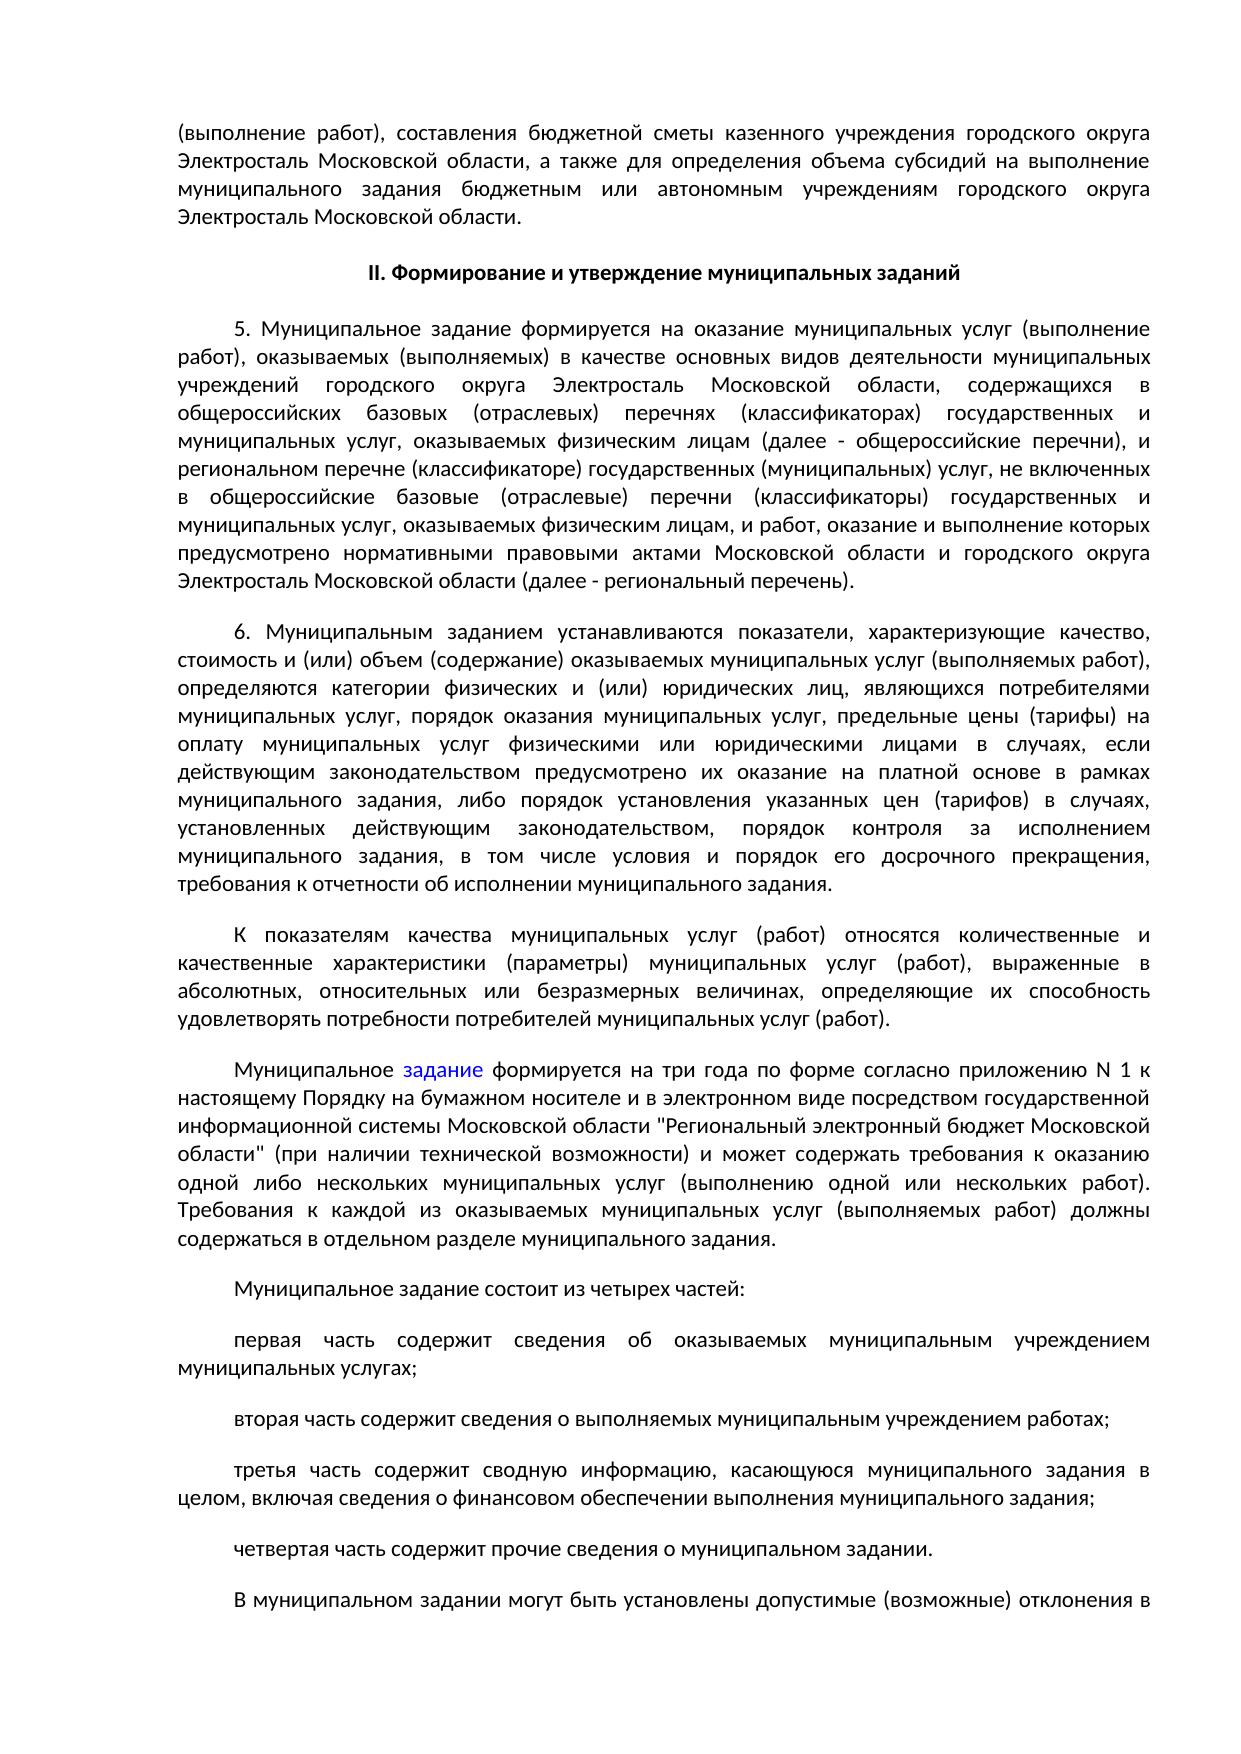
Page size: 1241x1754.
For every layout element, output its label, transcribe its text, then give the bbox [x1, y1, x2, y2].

text 5. Муниципальное задание формируется на оказание муниципальных услуг (выполнение работ), оказываемых (выполняемых) в качестве основных видов деятельности муниципальных учреждений городского округа Электросталь Московской области, содержащихся в общероссийских базовых (отраслевых) перечнях (классификаторах) государственных и муниципальных услуг, оказываемых физическим лицам (далее - общероссийские перечни), и региональном перечне (классификаторе) государственных (муниципальных) услуг, не включенных в общероссийские базовые (отраслевые) перечни (классификаторы) государственных и муниципальных услуг, оказываемых физическим лицам, и работ, оказание и выполнение которых предусмотрено нормативными правовыми актами Московской области и городского округа Электросталь Московской области (далее - региональный перечень). [177, 314, 1152, 594]
text третья часть содержит сводную информацию, касающуюся муниципального задания в целом, включая сведения о финансовом обеспечении выполнения муниципального задания; [177, 1455, 1152, 1511]
text Муниципальное задание состоит из четырех частей: [177, 1274, 1152, 1303]
text Муниципальное задание формируется на три года по форме согласно приложению N 1 к настоящему Порядку на бумажном носителе и в электронном виде посредством государственной информационной системы Московской области "Региональный электронный бюджет Московской области" (при наличии технической возможности) и может содержать требования к оказанию одной либо нескольких муниципальных услуг (выполнению одной или нескольких работ). Требования к каждой из оказываемых муниципальных услуг (выполняемых работ) должны содержаться в отдельном разделе муниципального задания. [177, 1056, 1152, 1252]
text четвертая часть содержит прочие сведения о муниципальном задании. [177, 1534, 1152, 1562]
title II. Формирование и утверждение муниципальных заданий [177, 258, 1152, 286]
text 6. Муниципальным заданием устанавливаются показатели, характеризующие качество, стоимость и (или) объем (содержание) оказываемых муниципальных услуг (выполняемых работ), определяются категории физических и (или) юридических лиц, являющихся потребителями муниципальных услуг, порядок оказания муниципальных услуг, предельные цены (тарифы) на оплату муниципальных услуг физическими или юридическими лицами в случаях, если действующим законодательством предусмотрено их оказание на платной основе в рамках муниципального задания, либо порядок установления указанных цен (тарифов) в случаях, установленных действующим законодательством, порядок контроля за исполнением муниципального задания, в том числе условия и порядок его досрочного прекращения, требования к отчетности об исполнении муниципального задания. [177, 617, 1152, 898]
text первая часть содержит сведения об оказываемых муниципальным учреждением муниципальных услугах; [177, 1326, 1152, 1382]
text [177, 1585, 1152, 1613]
text вторая часть содержит сведения о выполняемых муниципальным учреждением работах; [177, 1404, 1152, 1432]
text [177, 118, 1152, 230]
text К показателям качества муниципальных услуг (работ) относятся количественные и качественные характеристики (параметры) муниципальных услуг (работ), выраженные в абсолютных, относительных или безразмерных величинах, определяющие их способность удовлетворять потребности потребителей муниципальных услуг (работ). [177, 921, 1152, 1033]
